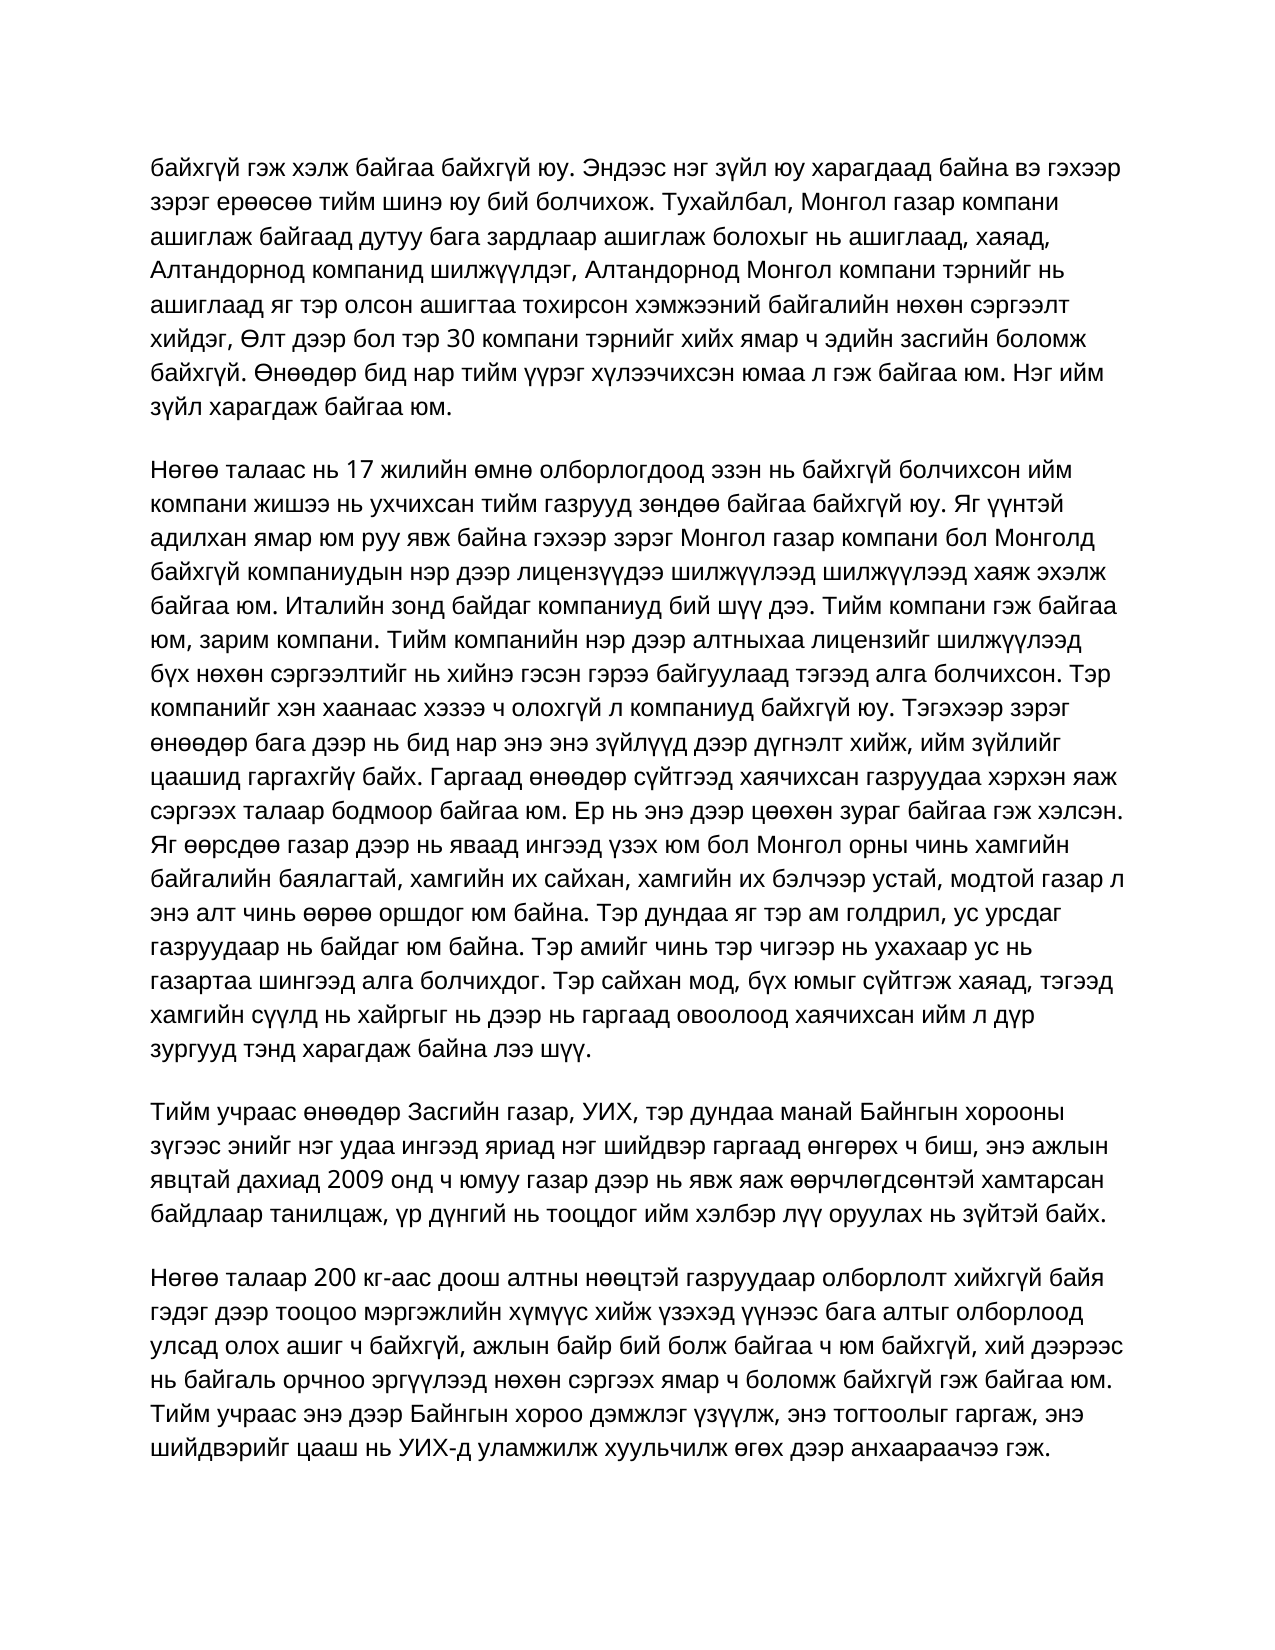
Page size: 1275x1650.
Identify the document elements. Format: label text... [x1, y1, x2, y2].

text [150, 150, 1125, 422]
text Тийм учраас өнөөдөр Засгийн газар, УИХ, тэр дундаа манай Байнгын хорооны зүгээс энийг нэг удаа ингээд яриад нэг шийдвэр гаргаад өнгөрөх ч биш, энэ ажлын явцтай дахиад 2009 онд ч юмуу газар дээр нь явж яаж өөрчлөгдсөнтэй хамтарсан байдлаар танилцаж, үр дүнгий нь тооцдог ийм хэлбэр лүү оруулах нь зүйтэй байх. [150, 1094, 1125, 1230]
text Нөгөө талаас нь 17 жилийн өмнө олборлогдоод эзэн нь байхгүй болчихсон ийм компани жишээ нь ухчихсан тийм газрууд зөндөө байгаа байхгүй юу. Яг үүнтэй адилхан ямар юм руу явж байна гэхээр зэрэг Монгол газар компани бол Монголд байхгүй компаниудын нэр дээр лицензүүдээ шилжүүлээд шилжүүлээд хаяж эхэлж байгаа юм. Италийн зонд байдаг компаниуд бий шүү дээ. Тийм компани гэж байгаа юм, зарим компани. Тийм компанийн нэр дээр алтныхаа лицензийг шилжүүлээд бүх нөхөн сэргээлтийг нь хийнэ гэсэн гэрээ байгуулаад тэгээд алга болчихсон. Тэр компанийг хэн хаанаас хэзээ ч олохгүй л компаниуд байхгүй юу. Тэгэхээр зэрэг өнөөдөр бага дээр нь бид нар энэ энэ зүйлүүд дээр дүгнэлт хийж, ийм зүйлийг цаашид гаргахгйү байх. Гаргаад өнөөдөр сүйтгээд хаячихсан газруудаа хэрхэн яаж сэргээх талаар бодмоор байгаа юм. Ер нь энэ дээр цөөхөн зураг байгаа гэж хэлсэн. Яг өөрсдөө газар дээр нь яваад ингээд үзэх юм бол Монгол орны чинь хамгийн байгалийн баялагтай, хамгийн их сайхан, хамгийн их бэлчээр устай, модтой газар л энэ алт чинь өөрөө оршдог юм байна. Тэр дундаа яг тэр ам голдрил, ус урсдаг газруудаар нь байдаг юм байна. Тэр амийг чинь тэр чигээр нь ухахаар ус нь газартаа шингээд алга болчихдог. Тэр сайхан мод, бүх юмыг сүйтгэж хаяад, тэгээд хамгийн сүүлд нь хайргыг нь дээр нь гаргаад овоолоод хаячихсан ийм л дүр зургууд тэнд харагдаж байна лээ шүү. [150, 452, 1125, 1065]
text Нөгөө талаар 200 кг-аас доош алтны нөөцтэй газруудаар олборлолт хийхгүй байя гэдэг дээр тооцоо мэргэжлийн хүмүүс хийж үзэхэд үүнээс бага алтыг олборлоод улсад олох ашиг ч байхгүй, ажлын байр бий болж байгаа ч юм байхгүй, хий дээрээс нь байгаль орчноо эргүүлээд нөхөн сэргээх ямар ч боломж байхгүй гэж байгаа юм. Тийм учраас энэ дээр Байнгын хороо дэмжлэг үзүүлж, энэ тогтоолыг гаргаж, энэ шийдвэрийг цааш нь УИХ-д уламжилж хуульчилж өгөх дээр анхаараачээ гэж. [150, 1259, 1125, 1464]
